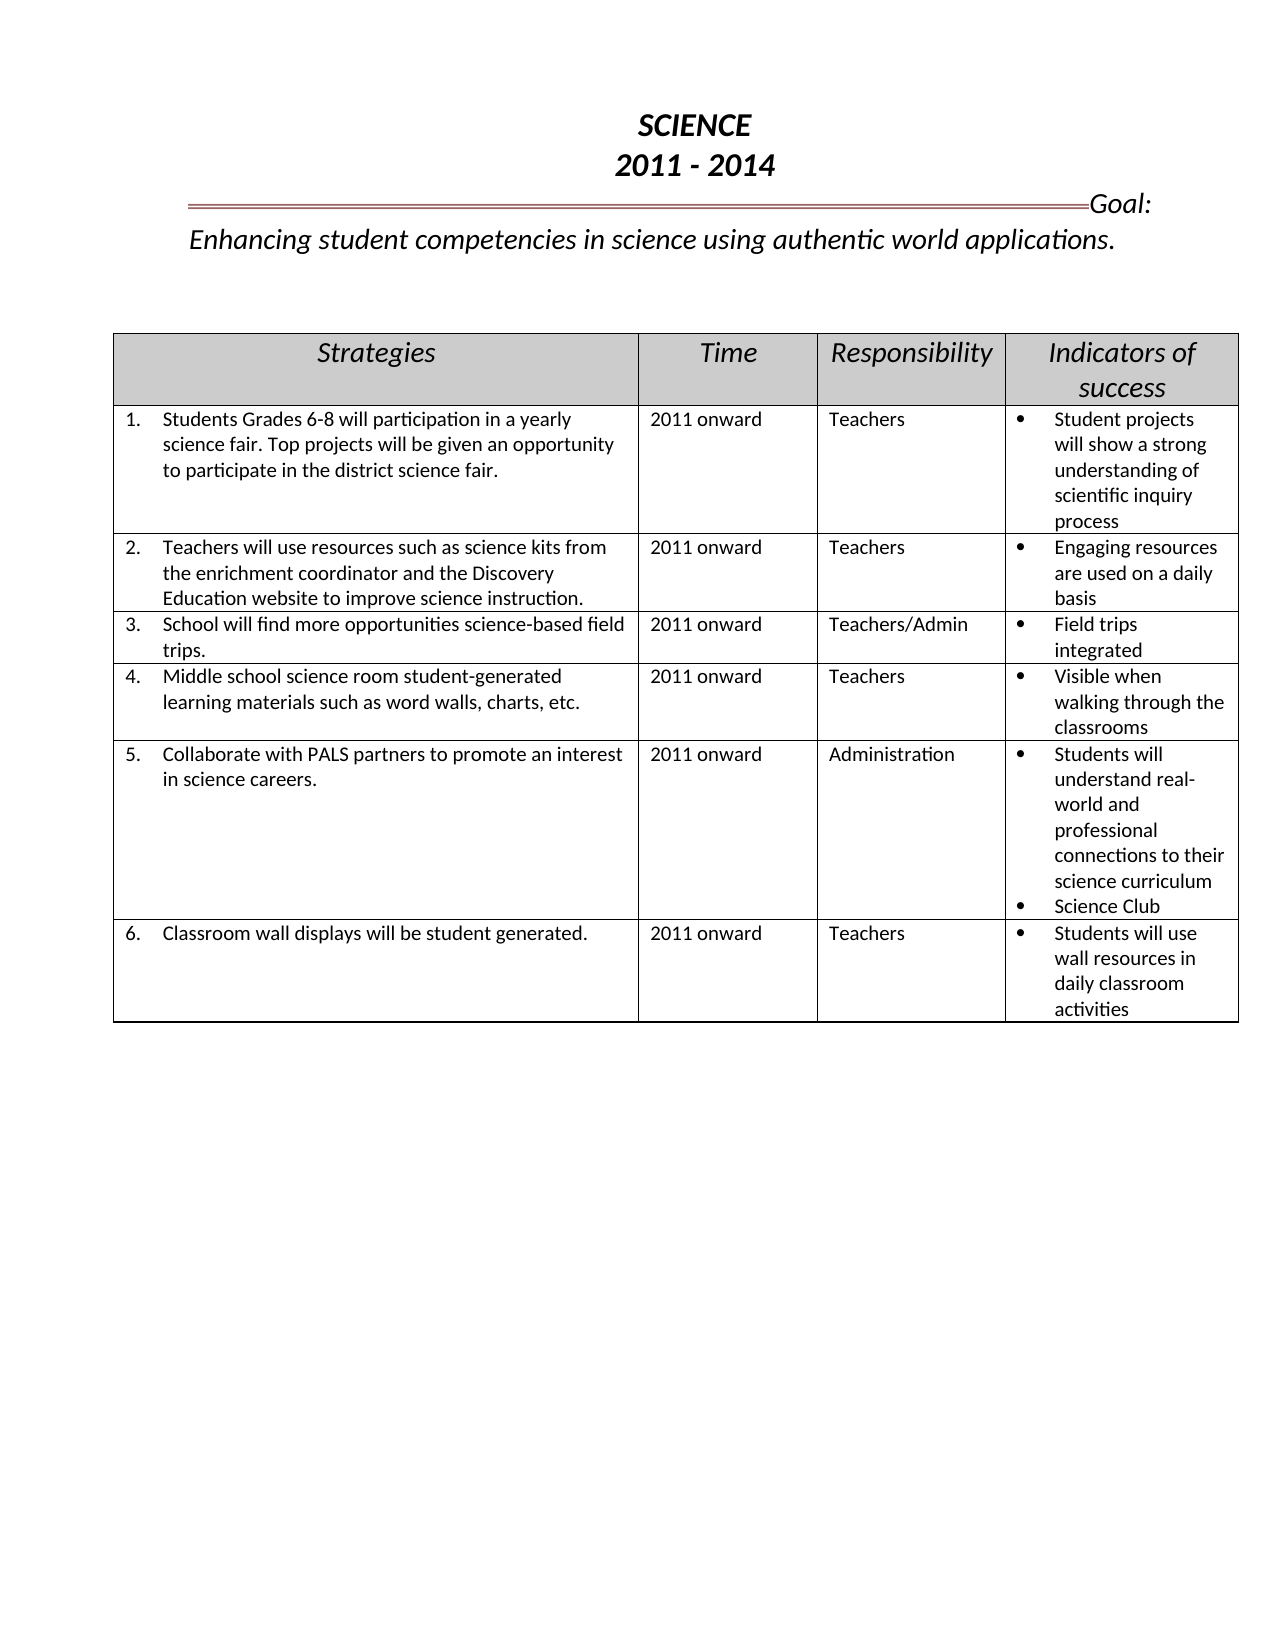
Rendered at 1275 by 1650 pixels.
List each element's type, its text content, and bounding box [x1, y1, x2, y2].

table_header Strategies [114, 334, 638, 405]
table_cell 2011 onward [639, 612, 817, 662]
table_cell 2011 onward [639, 920, 817, 1021]
table_cell Administration [818, 741, 1005, 919]
table_cell Teachers [818, 920, 1005, 1021]
table_cell Middle school science room student-generated learning materials such as word walls, charts, etc. [114, 664, 638, 740]
table_cell Students Grades 6-8 will participation in a yearly science fair. Top projects will be given an opportunity to participate in the district science fair. [114, 406, 638, 533]
table_cell Teachers [818, 406, 1005, 533]
table_cell Engaging resources are used on a daily basis [1006, 534, 1238, 611]
text SCIENCE [189, 104, 1200, 144]
picture [188, 198, 1089, 214]
table_header Responsibility [818, 334, 1005, 405]
table_cell Collaborate with PALS partners to promote an interest in science careers. [114, 741, 638, 919]
table_cell 2011 onward [639, 741, 817, 919]
text Goal: Enhancing student competencies in science using authentic world applications. [189, 185, 1200, 256]
table_cell Teachers [818, 534, 1005, 611]
table_cell 2011 onward [639, 664, 817, 740]
table_cell Students will understand real-world and professional connections to their science curriculum Science Club [1006, 741, 1238, 919]
text 2011 - 2014 [189, 144, 1200, 185]
table_cell Visible when walking through the classrooms [1006, 664, 1238, 740]
table_cell 2011 onward [639, 406, 817, 533]
table_cell 2011 onward [639, 534, 817, 611]
table_cell Teachers [818, 664, 1005, 740]
table_cell Teachers/Admin [818, 612, 1005, 662]
table_cell Classroom wall displays will be student generated. [114, 920, 638, 1021]
table_cell School will find more opportunities science-based field trips. [114, 612, 638, 662]
table_cell Student projects will show a strong understanding of scientific inquiry process [1006, 406, 1238, 533]
table_cell Field trips integrated [1006, 612, 1238, 662]
table_cell Students will use wall resources in daily classroom activities [1006, 920, 1238, 1021]
table_cell Teachers will use resources such as science kits from the enrichment coordinator and the Discovery Education website to improve science instruction. [114, 534, 638, 611]
table_header Indicators of success [1006, 334, 1238, 405]
table_header Time [639, 334, 817, 405]
